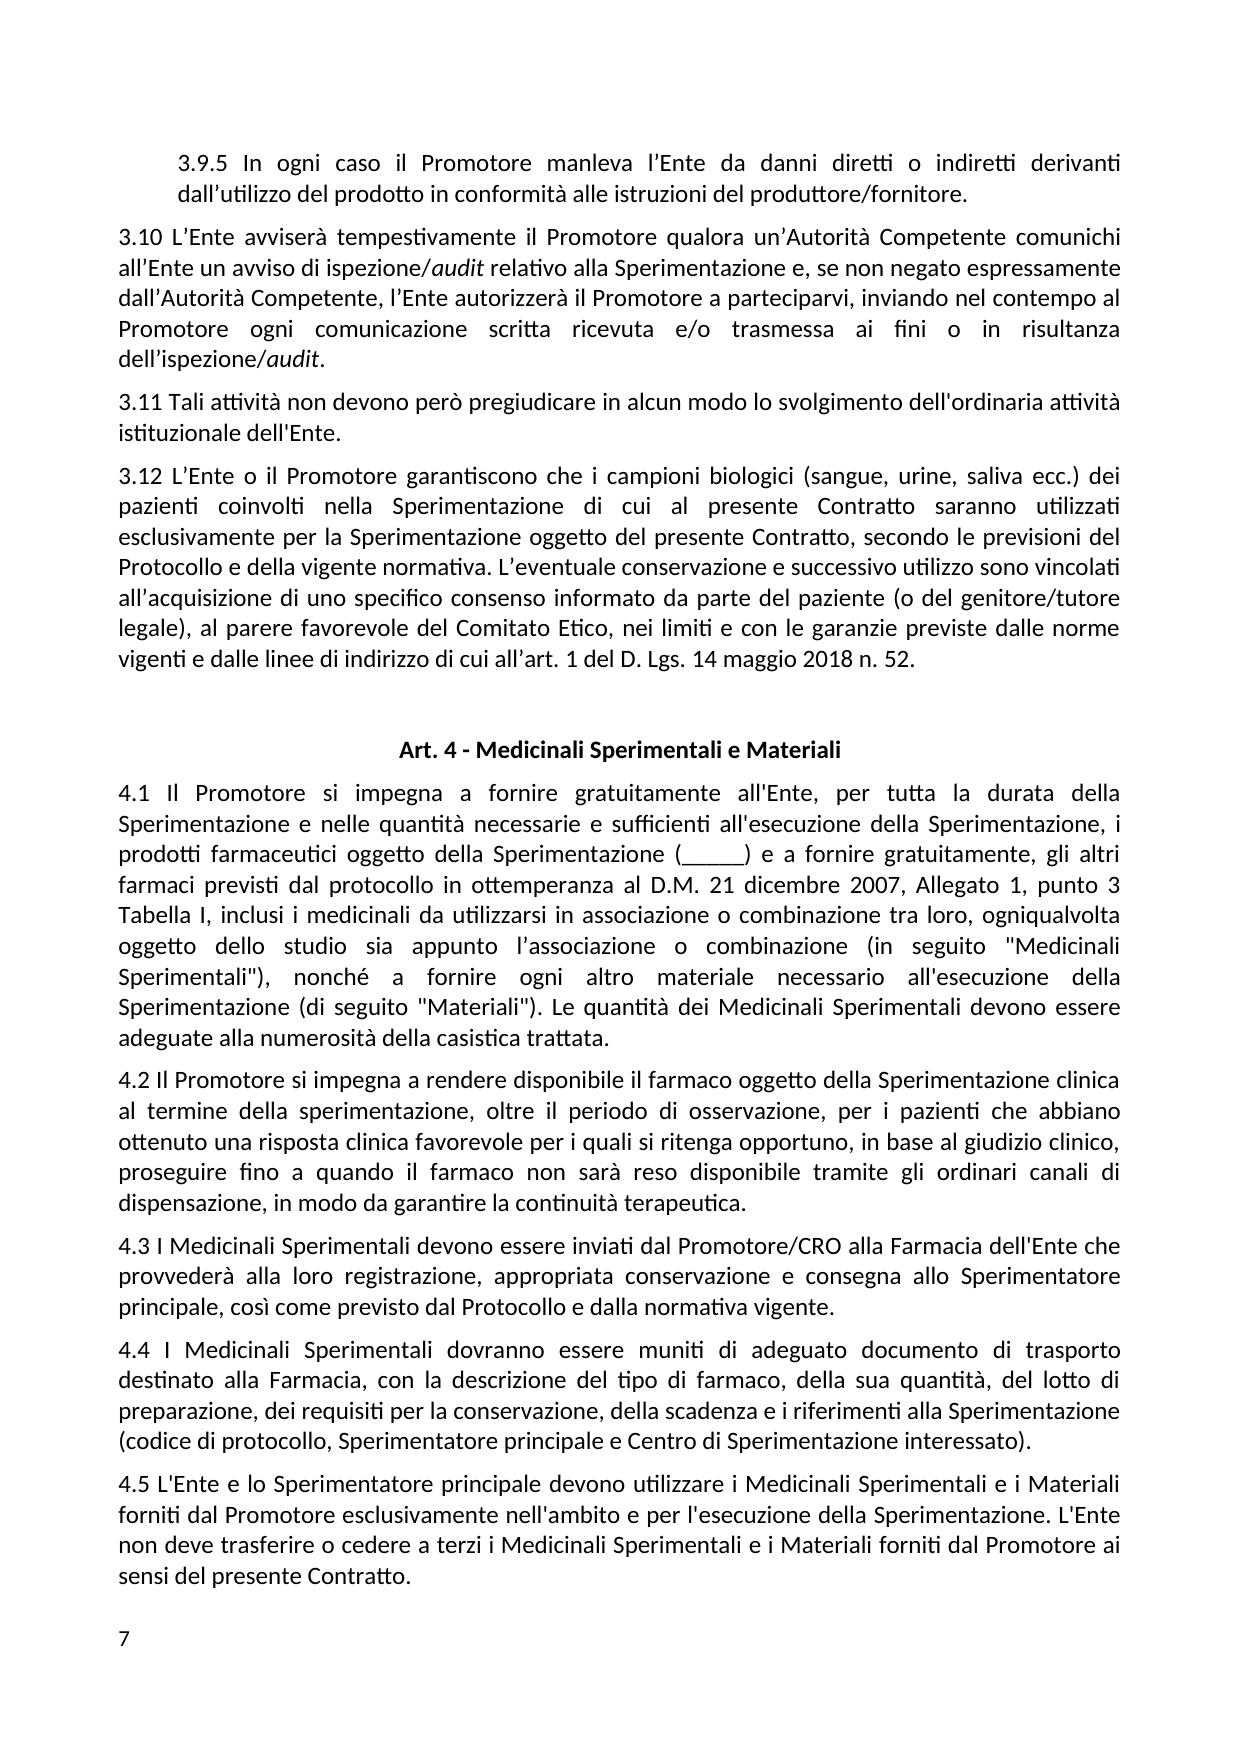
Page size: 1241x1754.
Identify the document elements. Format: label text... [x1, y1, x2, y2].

text Art. 4 - Medicinali Sperimentali e Materiali [118, 734, 1122, 765]
text 3.9.5 In ogni caso il Promotore manleva l’Ente da danni diretti o indiretti derivanti dall’utilizzo del prodotto in conformità alle istruzioni del produttore/fornitore. [177, 148, 1122, 209]
text 3.10 L’Ente avviserà tempestivamente il Promotore qualora un’Autorità Competente comunichi all’Ente un avviso di ispezione/audit relativo alla Sperimentazione e, se non negato espressamente dall’Autorità Competente, l’Ente autorizzerà il Promotore a parteciparvi, inviando nel contempo al Promotore ogni comunicazione scritta ricevuta e/o trasmessa ai fini o in risultanza dell’ispezione/audit. [118, 221, 1122, 374]
text 3.12 L’Ente o il Promotore garantiscono che i campioni biologici (sangue, urine, saliva ecc.) dei pazienti coinvolti nella Sperimentazione di cui al presente Contratto saranno utilizzati esclusivamente per la Sperimentazione oggetto del presente Contratto, secondo le previsioni del Protocollo e della vigente normativa. L’eventuale conservazione e successivo utilizzo sono vincolati all’acquisizione di uno specifico consenso informato da parte del paziente (o del genitore/tutore legale), al parere favorevole del Comitato Etico, nei limiti e con le garanzie previste dalle norme vigenti e dalle linee di indirizzo di cui all’art. 1 del D. Lgs. 14 maggio 2018 n. 52. [118, 460, 1122, 673]
text 4.2 Il Promotore si impegna a rendere disponibile il farmaco oggetto della Sperimentazione clinica al termine della sperimentazione, oltre il periodo di osservazione, per i pazienti che abbiano ottenuto una risposta clinica favorevole per i quali si ritenga opportuno, in base al giudizio clinico, proseguire fino a quando il farmaco non sarà reso disponibile tramite gli ordinari canali di dispensazione, in modo da garantire la continuità terapeutica. [118, 1065, 1122, 1217]
text 4.1 Il Promotore si impegna a fornire gratuitamente all'Ente, per tutta la durata della Sperimentazione e nelle quantità necessarie e sufficienti all'esecuzione della Sperimentazione, i prodotti farmaceutici oggetto della Sperimentazione (_____) e a fornire gratuitamente, gli altri farmaci previsti dal protocollo in ottemperanza al D.M. 21 dicembre 2007, Allegato 1, punto 3 Tabella I, inclusi i medicinali da utilizzarsi in associazione o combinazione tra loro, ogniqualvolta oggetto dello studio sia appunto l’associazione o combinazione (in seguito "Medicinali Sperimentali"), nonché a fornire ogni altro materiale necessario all'esecuzione della Sperimentazione (di seguito "Materiali"). Le quantità dei Medicinali Sperimentali devono essere adeguate alla numerosità della casistica trattata. [118, 777, 1122, 1052]
text 4.4 I Medicinali Sperimentali dovranno essere muniti di adeguato documento di trasporto destinato alla Farmacia, con la descrizione del tipo di farmaco, della sua quantità, del lotto di preparazione, dei requisiti per la conservazione, della scadenza e i riferimenti alla Sperimentazione (codice di protocollo, Sperimentatore principale e Centro di Sperimentazione interessato). [118, 1334, 1122, 1456]
text 3.11 Tali attività non devono però pregiudicare in alcun modo lo svolgimento dell'ordinaria attività istituzionale dell'Ente. [118, 386, 1122, 447]
text 4.5 L'Ente e lo Sperimentatore principale devono utilizzare i Medicinali Sperimentali e i Materiali forniti dal Promotore esclusivamente nell'ambito e per l'esecuzione della Sperimentazione. L'Ente non deve trasferire o cedere a terzi i Medicinali Sperimentali e i Materiali forniti dal Promotore ai sensi del presente Contratto. [118, 1468, 1122, 1591]
text 4.3 I Medicinali Sperimentali devono essere inviati dal Promotore/CRO alla Farmacia dell'Ente che provvederà alla loro registrazione, appropriata conservazione e consegna allo Sperimentatore principale, così come previsto dal Protocollo e dalla normativa vigente. [118, 1230, 1122, 1321]
